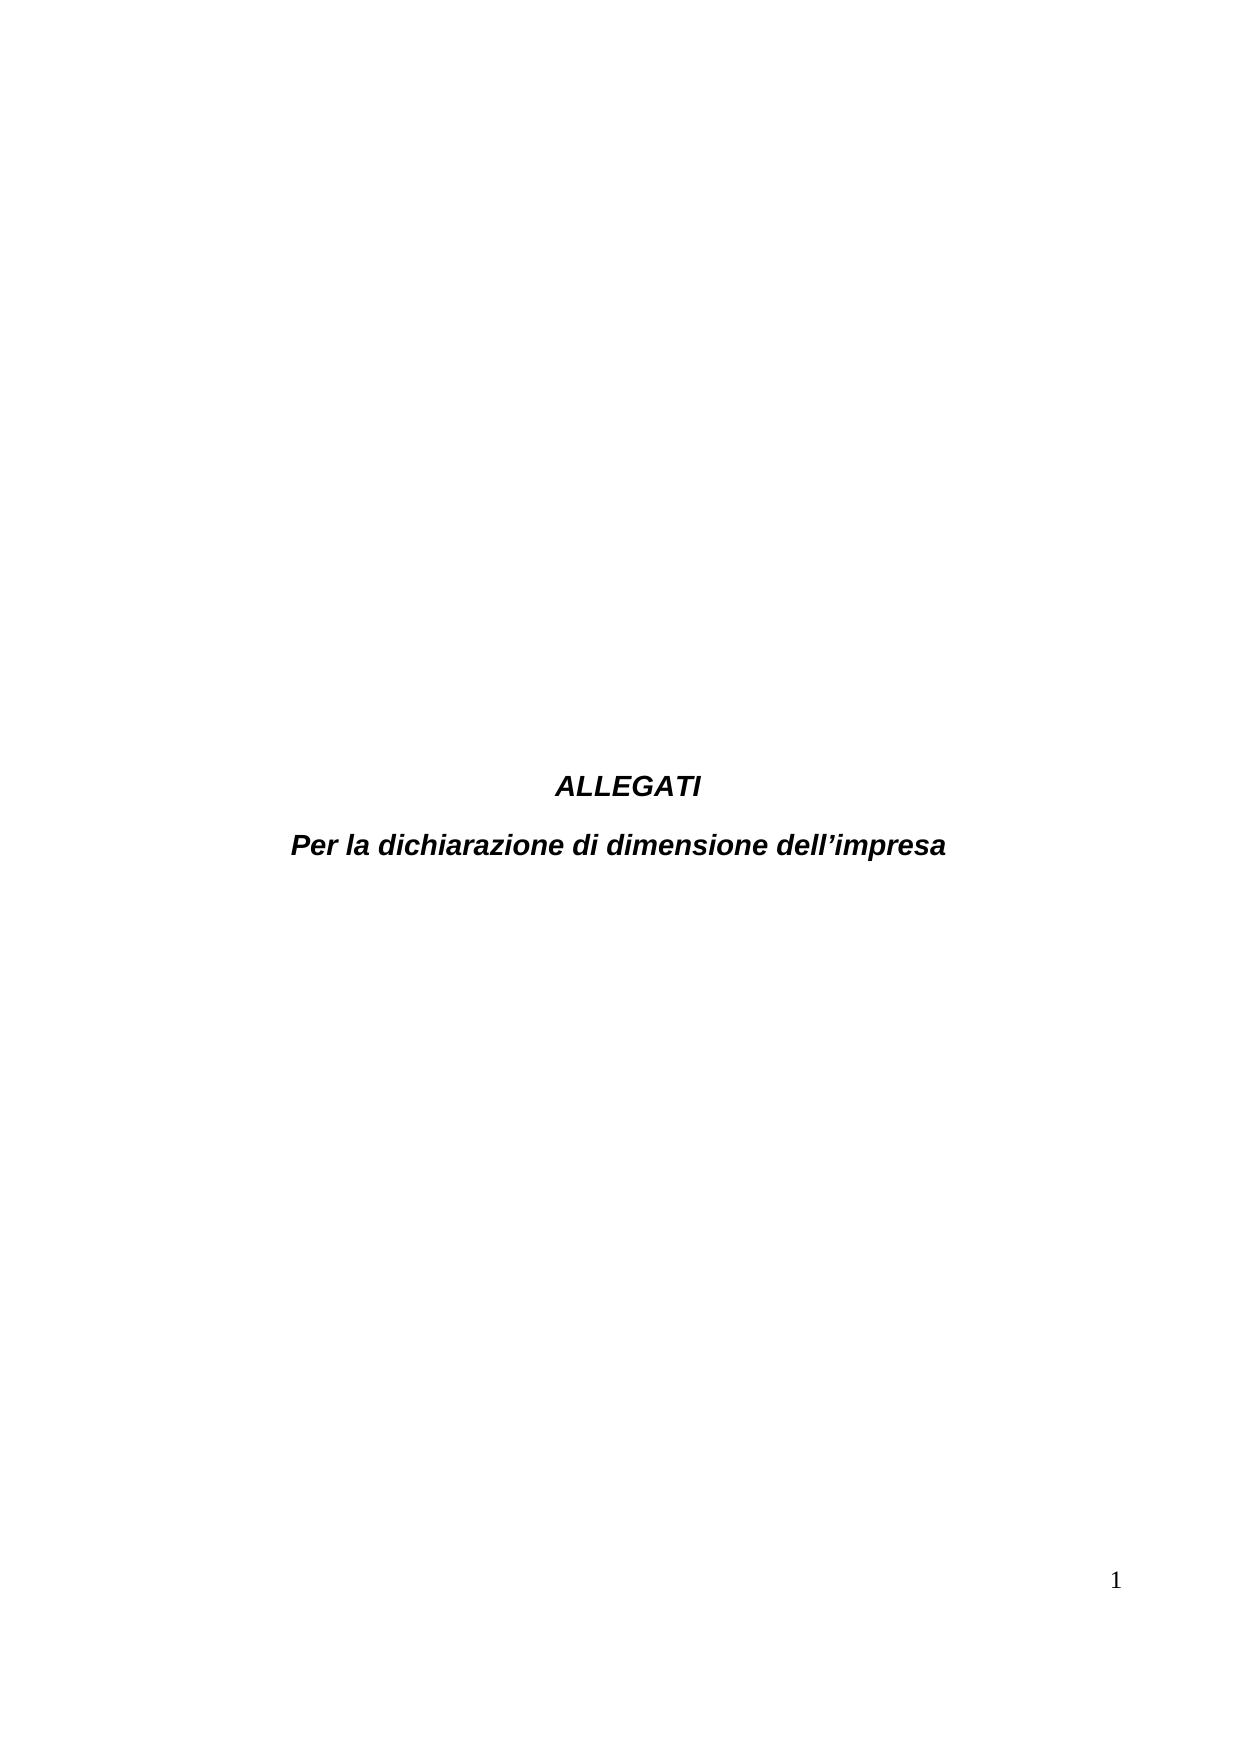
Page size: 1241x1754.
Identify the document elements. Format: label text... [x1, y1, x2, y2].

subtitle Per la dichiarazione di dimensione dell’impresa [118, 827, 1122, 861]
subtitle ALLEGATI [118, 769, 1122, 802]
